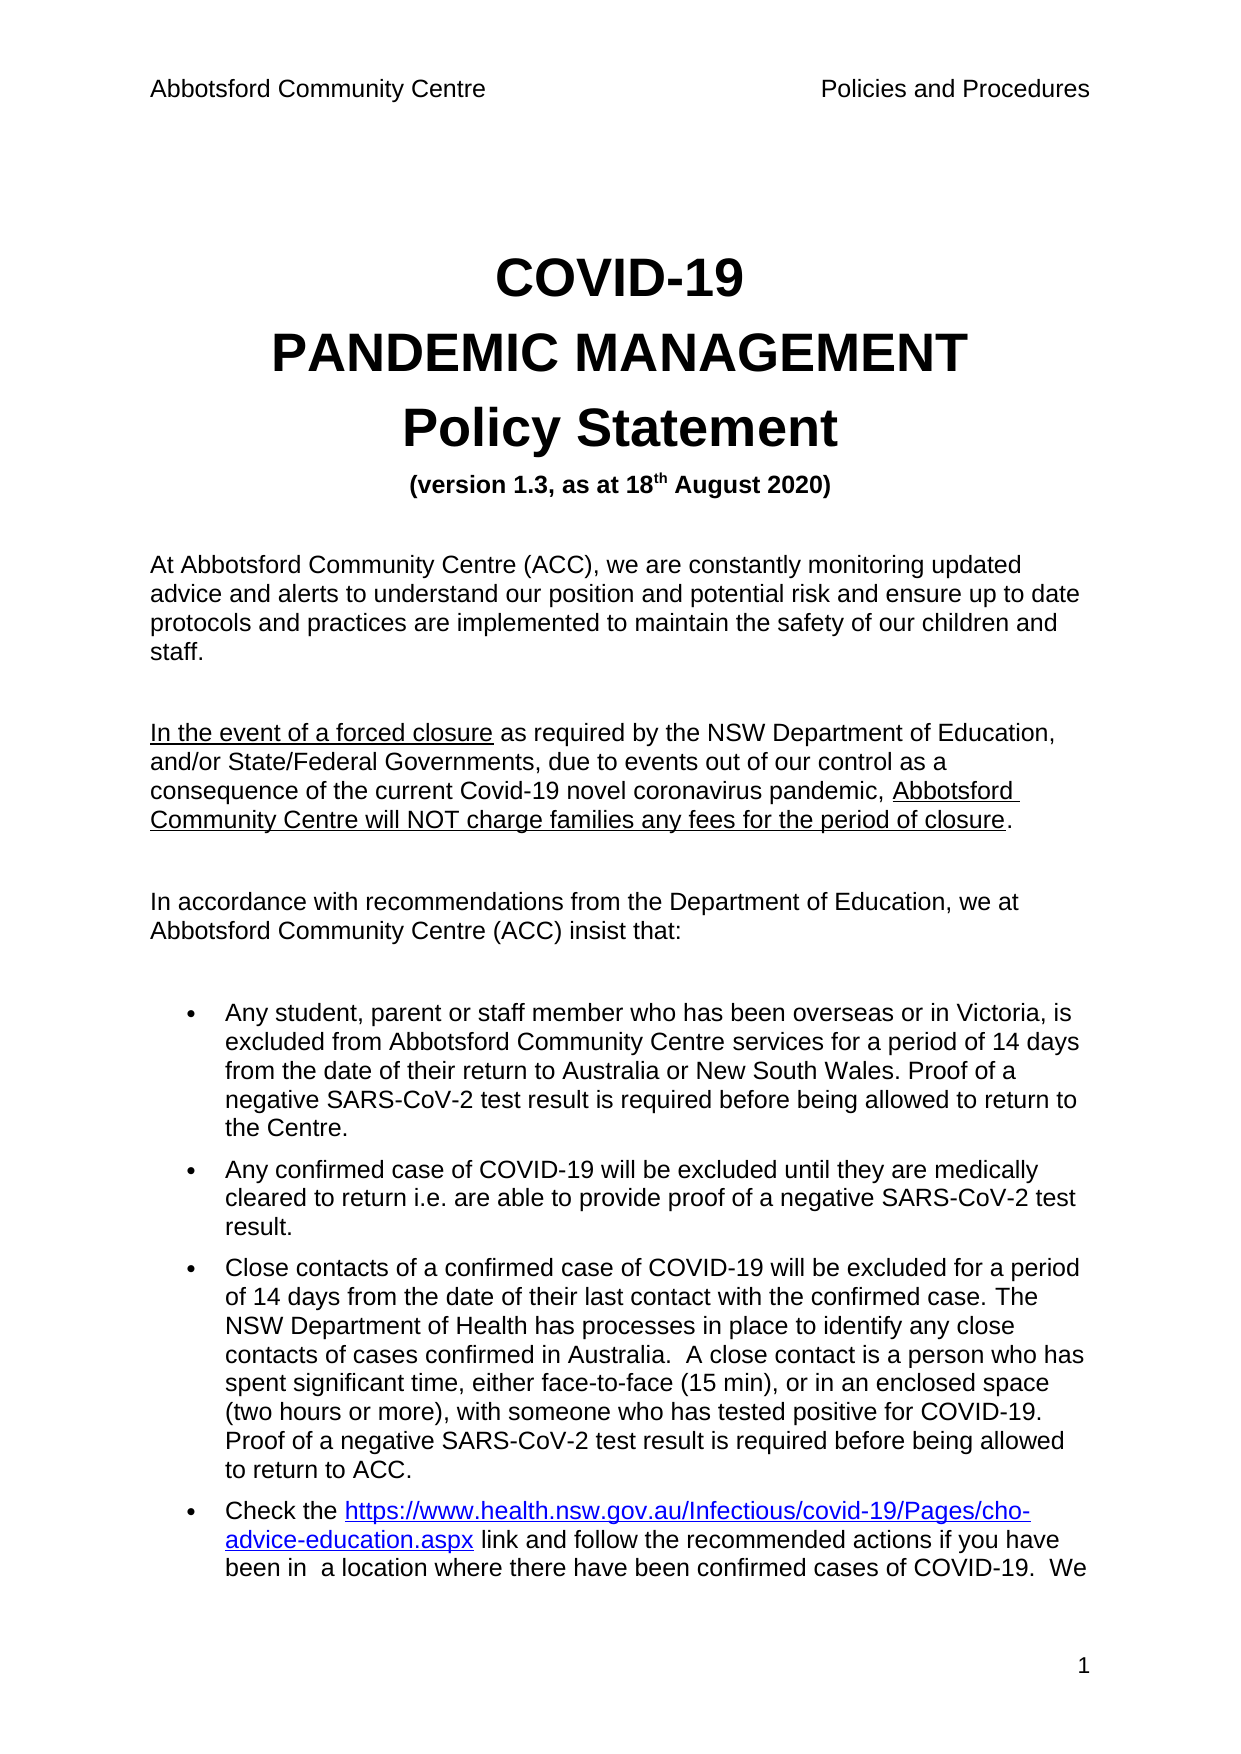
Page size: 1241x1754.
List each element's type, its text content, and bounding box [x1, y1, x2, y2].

text In accordance with recommendations from the Department of Education, we at Abbotsford Community Centre (ACC) insist that: [150, 887, 1090, 944]
list Any student, parent or staff member who has been overseas or in Victoria, is excluded from Abbotsford Community Centre services for a period of 14 days from the date of their return to Australia or New South Wales. Proof of a negative SARS-CoV-2 test result is required before being allowed to return to the Centre. [187, 998, 1090, 1142]
list Any confirmed case of COVID-19 will be excluded until they are medically cleared to return i.e. are able to provide proof of a negative SARS-CoV-2 test result. [187, 1154, 1090, 1241]
text PANDEMIC MANAGEMENT [150, 321, 1090, 383]
text In the event of a forced closure as required by the NSW Department of Education, and/or State/Federal Governments, due to events out of our control as a consequence of the current Covid-19 novel coronavirus pandemic, Abbotsford Community Centre will NOT charge families any fees for the period of closure. [150, 718, 1090, 833]
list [187, 1496, 1090, 1582]
text COVID-19 [150, 246, 1090, 308]
list Close contacts of a confirmed case of COVID-19 will be excluded for a period of 14 days from the date of their last contact with the confirmed case. The NSW Department of Health has processes in place to identify any close contacts of cases confirmed in Australia. A close contact is a person who has spent significant time, either face-to-face (15 min), or in an enclosed space (two hours or more), with someone who has tested positive for COVID-19. Proof of a negative SARS-CoV-2 test result is required before being allowed to return to ACC. [187, 1253, 1090, 1483]
text Policy Statement [150, 395, 1090, 458]
text At Abbotsford Community Centre (ACC), we are constantly monitoring updated advice and alerts to understand our position and potential risk and ensure up to date protocols and practices are implemented to maintain the safety of our children and staff. [150, 550, 1090, 665]
text (version 1.3, as at 18th August 2020) [150, 470, 1090, 499]
